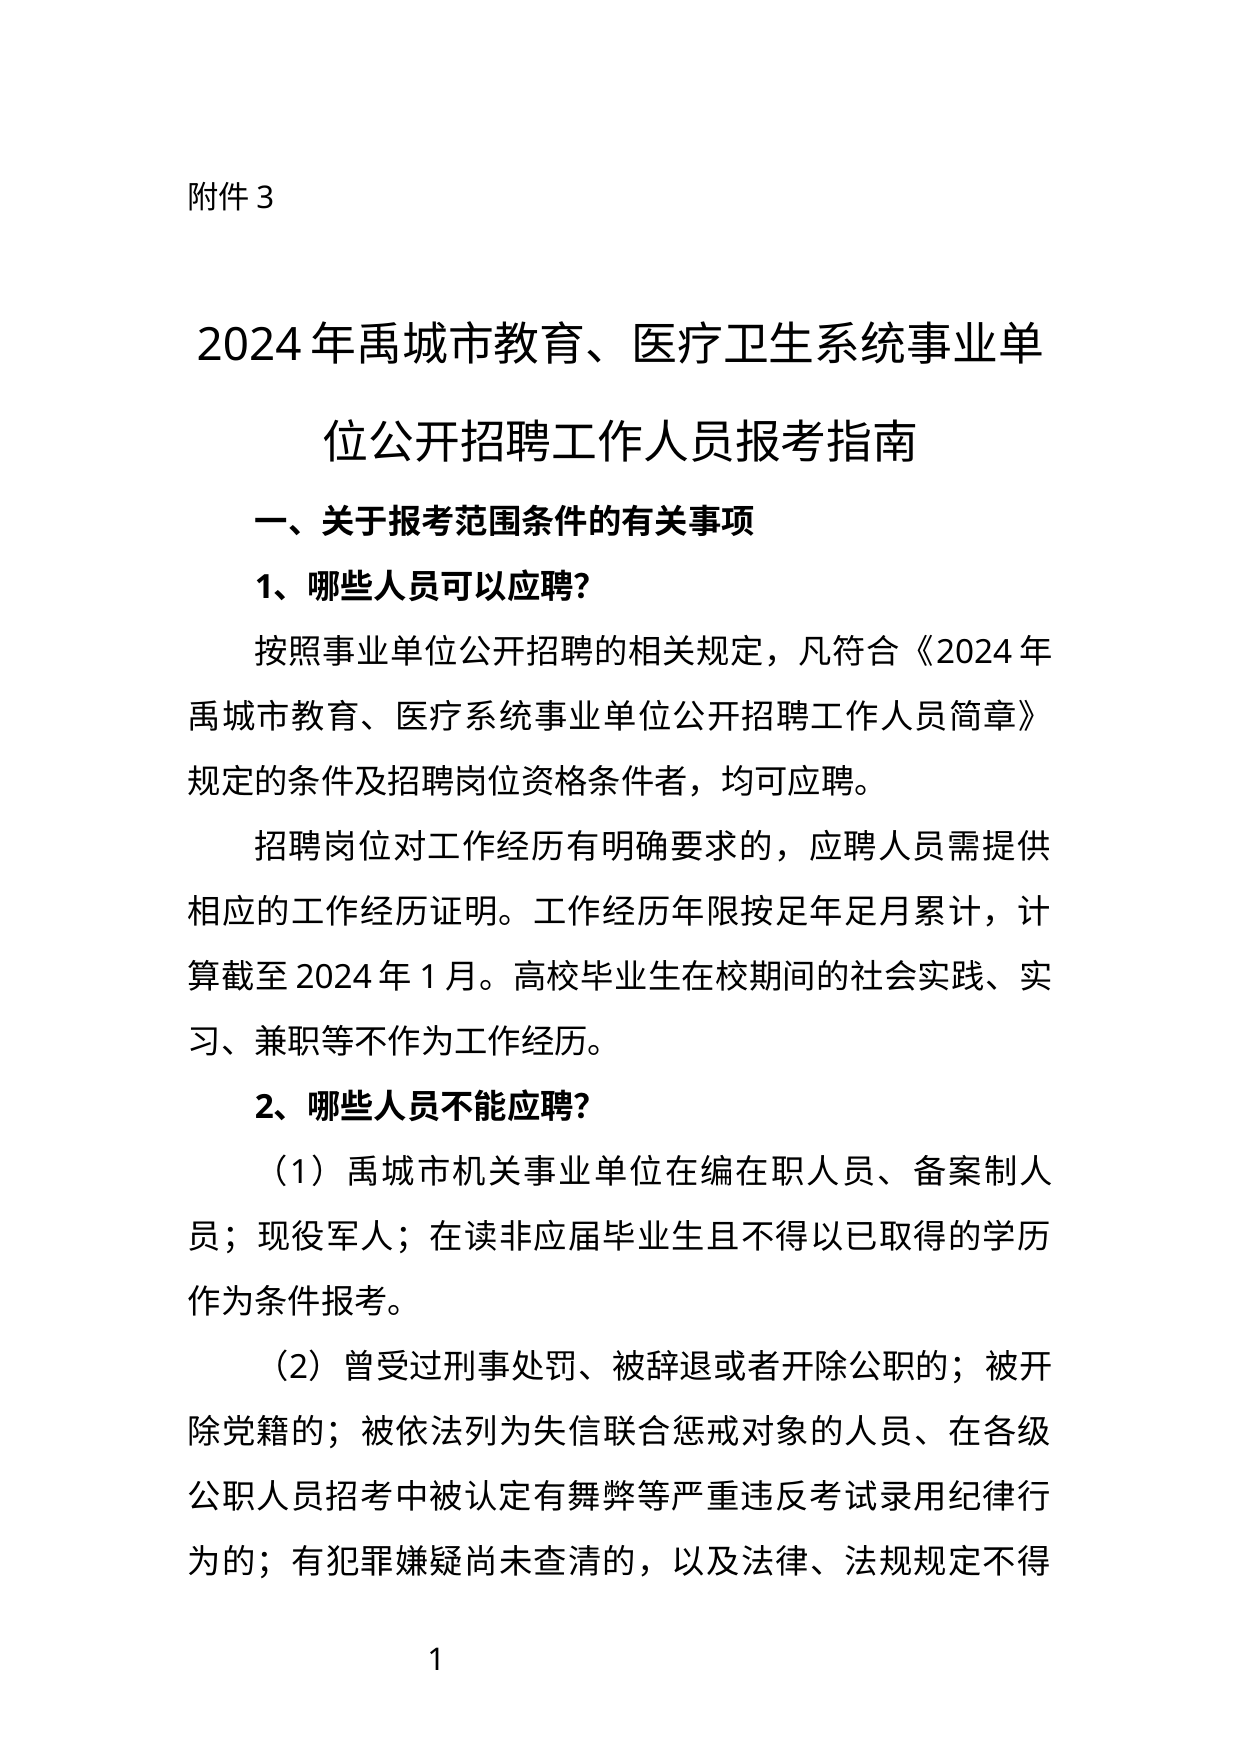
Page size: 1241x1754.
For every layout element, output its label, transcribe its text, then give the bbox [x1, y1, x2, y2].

text 2、哪些人员不能应聘？ [187, 1072, 1053, 1137]
text 一、关于报考范围条件的有关事项 [187, 487, 1053, 552]
text 按照事业单位公开招聘的相关规定，凡符合《2024年禹城市教育、医疗系统事业单位公开招聘工作人员简章》规定的条件及招聘岗位资格条件者，均可应聘。 [187, 617, 1053, 812]
text 1、哪些人员可以应聘？ [187, 552, 1053, 617]
text 招聘岗位对工作经历有明确要求的，应聘人员需提供相应的工作经历证明。工作经历年限按足年足月累计，计算截至2024年1月。高校毕业生在校期间的社会实践、实习、兼职等不作为工作经历。 [187, 812, 1053, 1072]
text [187, 1137, 1053, 1592]
text 2024年禹城市教育、医疗卫生系统事业单位公开招聘工作人员报考指南 [187, 292, 1053, 487]
text 附件3 [187, 162, 1053, 227]
